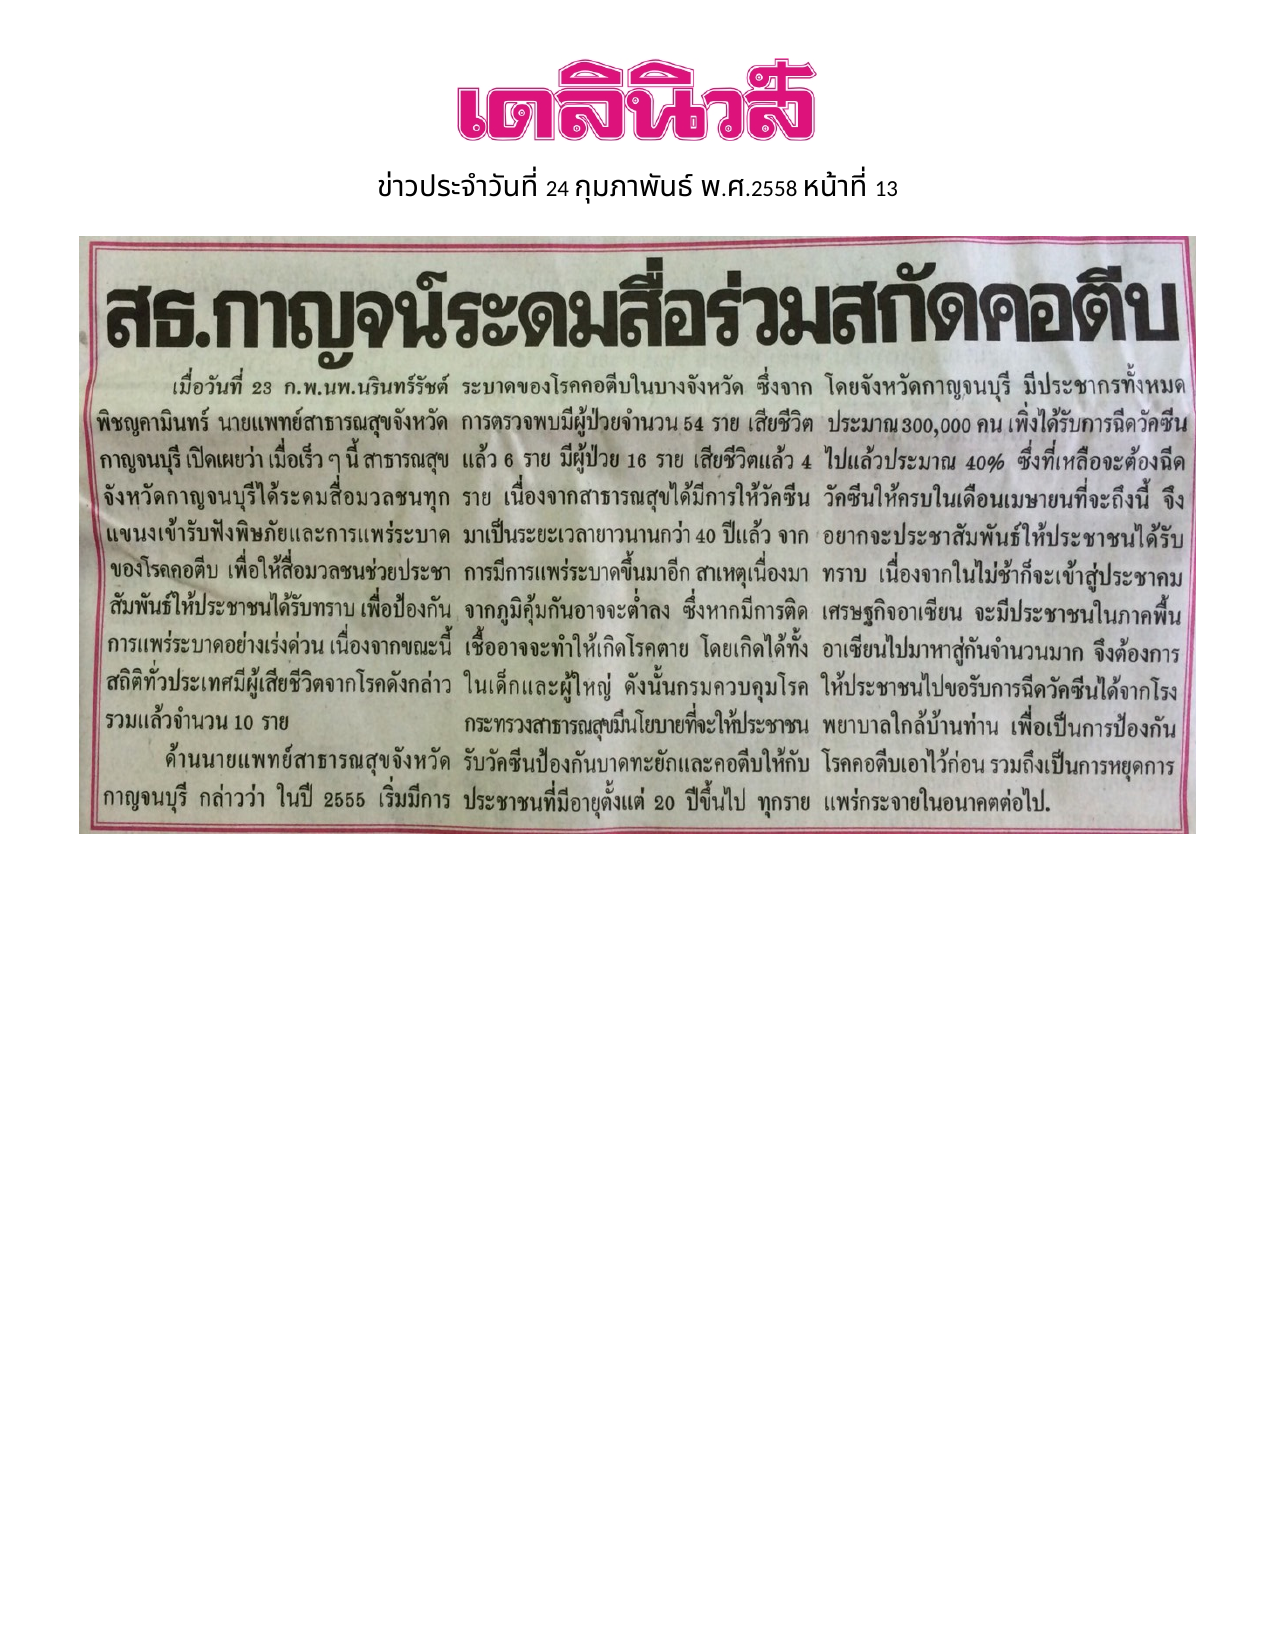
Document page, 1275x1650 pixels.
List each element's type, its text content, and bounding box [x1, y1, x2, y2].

picture [457, 58, 817, 141]
picture [79, 236, 1196, 834]
text ข่าวประจำวันที่ 24 กุมภาพันธ์ พ.ศ.2558 หน้าที่ 13 [61, 165, 1213, 209]
